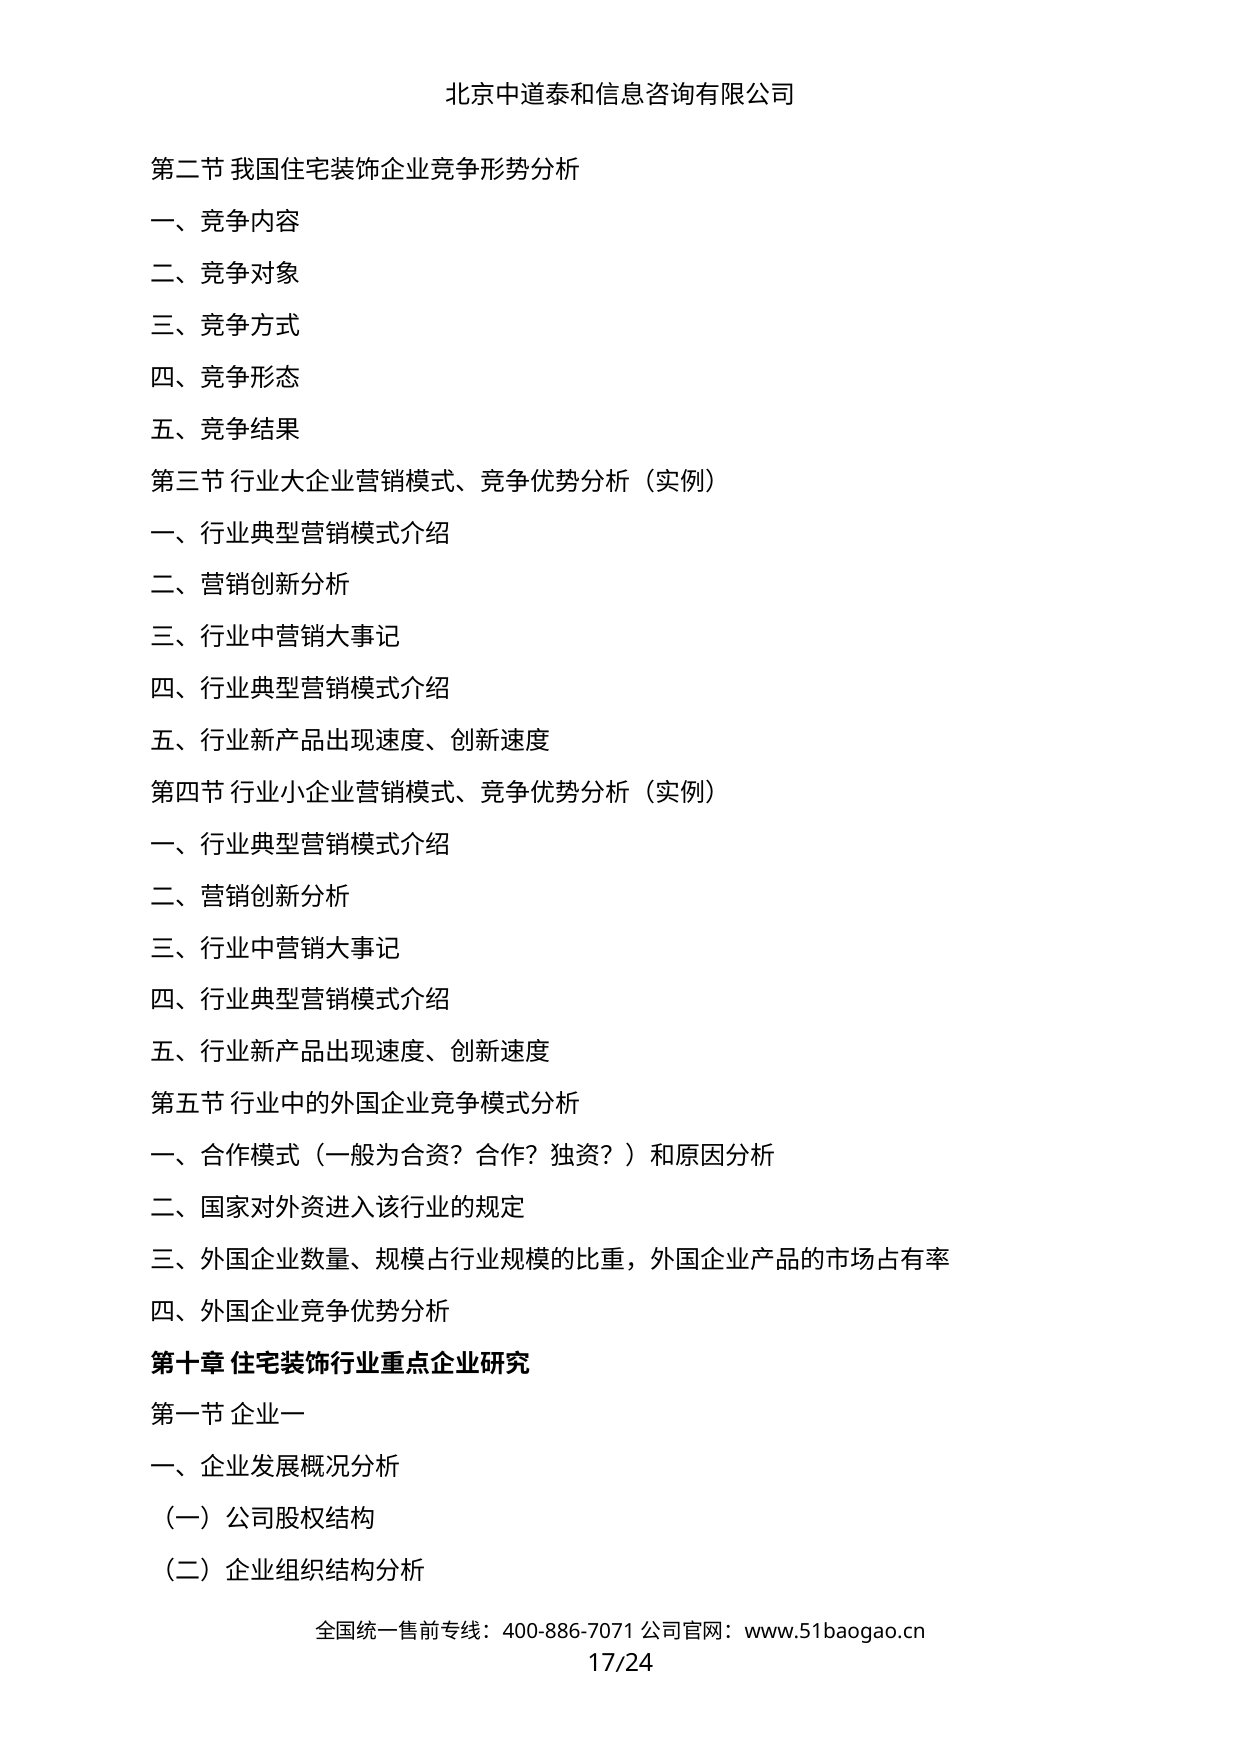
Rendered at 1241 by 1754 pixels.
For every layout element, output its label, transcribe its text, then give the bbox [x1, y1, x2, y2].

text 二、国家对外资进入该行业的规定 [150, 1187, 1090, 1224]
text 第十章 住宅装饰行业重点企业研究 [150, 1343, 1090, 1379]
text 四、行业典型营销模式介绍 [150, 669, 1090, 705]
text 一、行业典型营销模式介绍 [150, 824, 1090, 861]
text 一、行业典型营销模式介绍 [150, 513, 1090, 549]
text 一、竞争内容 [150, 202, 1090, 238]
text （二）企业组织结构分析 [150, 1551, 1090, 1587]
text 五、行业新产品出现速度、创新速度 [150, 1032, 1090, 1068]
text 二、营销创新分析 [150, 565, 1090, 601]
text 三、竞争方式 [150, 306, 1090, 342]
text 二、营销创新分析 [150, 876, 1090, 912]
text 二、竞争对象 [150, 254, 1090, 290]
text （一）公司股权结构 [150, 1499, 1090, 1535]
text 第一节 企业一 [150, 1395, 1090, 1431]
text 三、行业中营销大事记 [150, 617, 1090, 653]
text 三、行业中营销大事记 [150, 928, 1090, 964]
text 一、企业发展概况分析 [150, 1447, 1090, 1483]
text 第三节 行业大企业营销模式、竞争优势分析（实例） [150, 461, 1090, 497]
text 四、行业典型营销模式介绍 [150, 980, 1090, 1016]
text 一、合作模式（一般为合资？合作？独资？）和原因分析 [150, 1136, 1090, 1172]
text 四、竞争形态 [150, 357, 1090, 394]
text 第五节 行业中的外国企业竞争模式分析 [150, 1084, 1090, 1120]
text 第二节 我国住宅装饰企业竞争形势分析 [150, 150, 1090, 186]
text 四、外国企业竞争优势分析 [150, 1291, 1090, 1327]
text 三、外国企业数量、规模占行业规模的比重，外国企业产品的市场占有率 [150, 1239, 1090, 1276]
text 第四节 行业小企业营销模式、竞争优势分析（实例） [150, 772, 1090, 809]
text 五、竞争结果 [150, 409, 1090, 446]
text 五、行业新产品出现速度、创新速度 [150, 721, 1090, 757]
